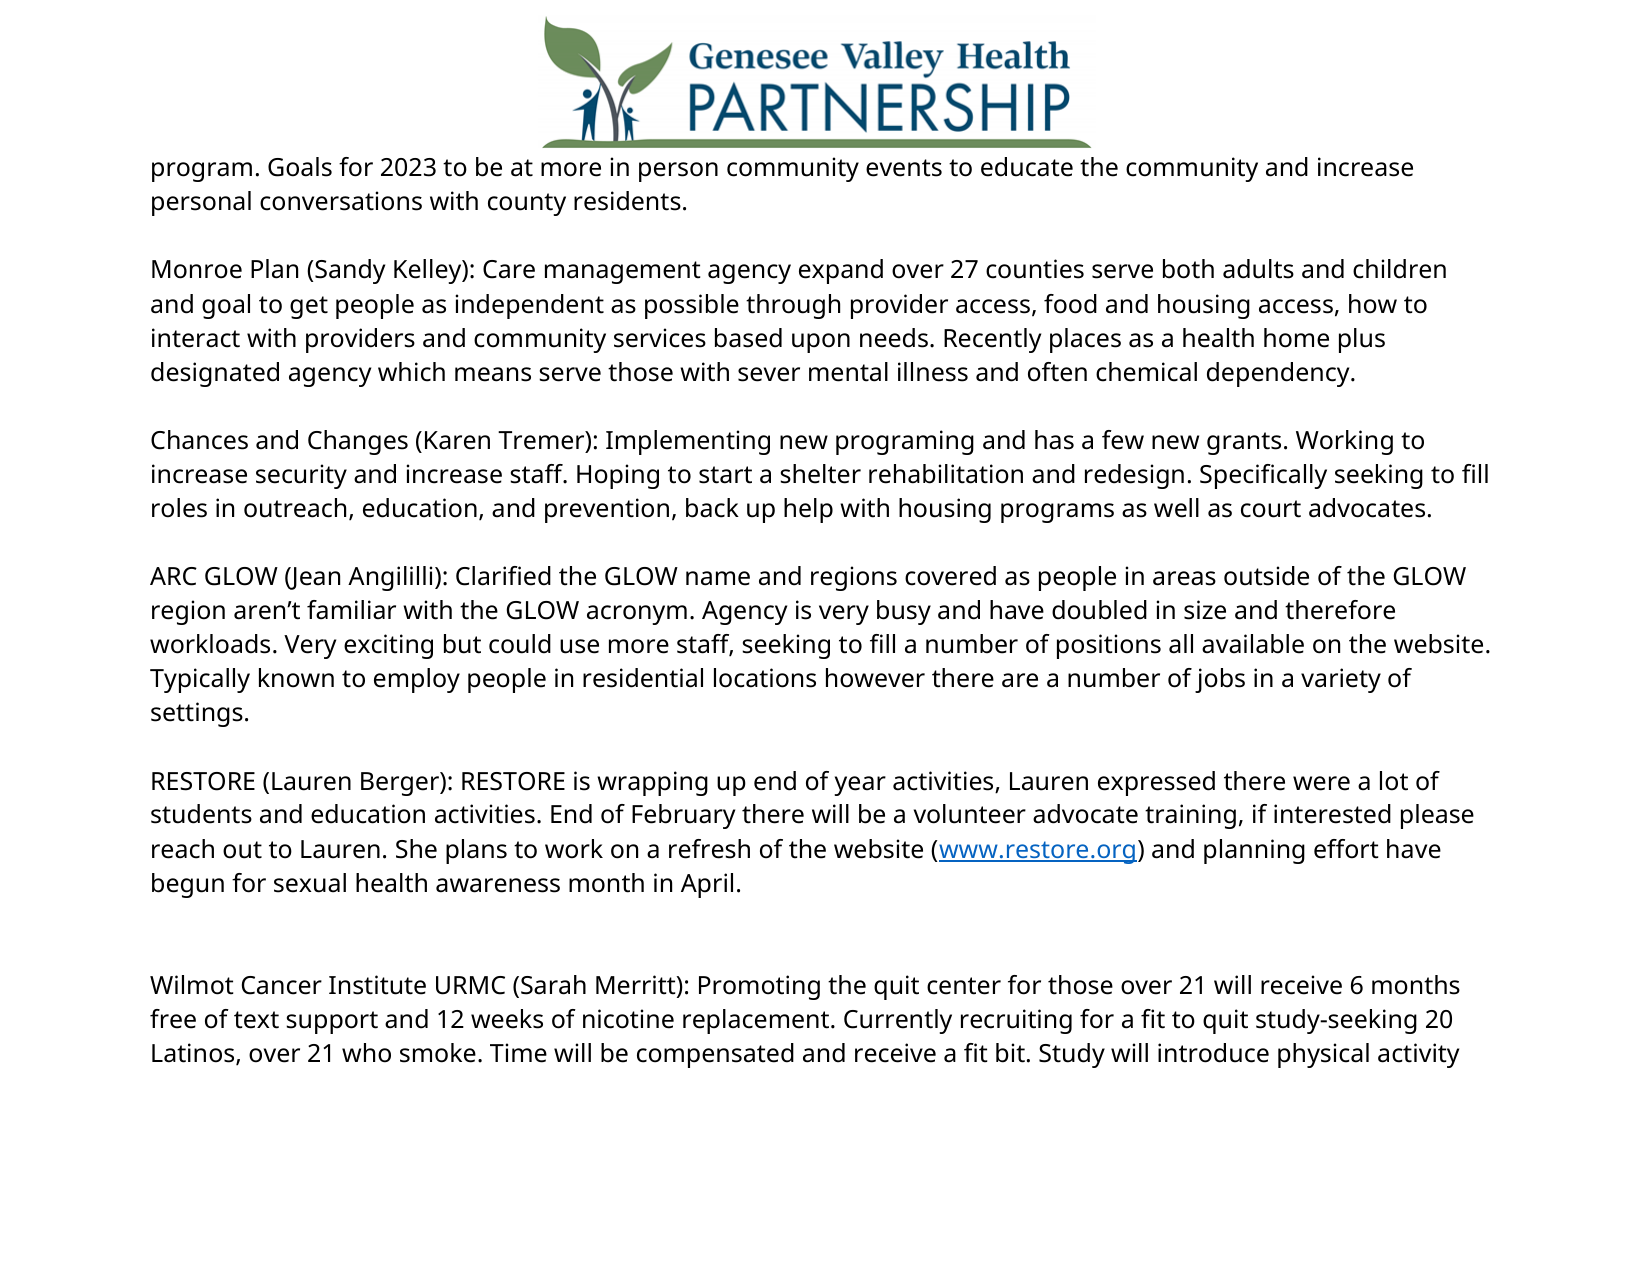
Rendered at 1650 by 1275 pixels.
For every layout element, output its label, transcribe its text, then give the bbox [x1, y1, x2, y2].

picture [537, 12, 1097, 150]
text RESTORE (Lauren Berger): RESTORE is wrapping up end of year activities, Lauren expressed there were a lot of students and education activities. End of February there will be a volunteer advocate training, if interested please reach out to Lauren. She plans to work on a refresh of the website (www.restore.org) and planning effort have begun for sexual health awareness month in April. [150, 763, 1500, 899]
text Monroe Plan (Sandy Kelley): Care management agency expand over 27 counties serve both adults and children and goal to get people as independent as possible through provider access, food and housing access, how to interact with providers and community services based upon needs. Recently places as a health home plus designated agency which means serve those with sever mental illness and often chemical dependency. [150, 252, 1500, 388]
text Chances and Changes (Karen Tremer): Implementing new programing and has a few new grants. Working to increase security and increase staff. Hoping to start a shelter rehabilitation and redesign. Specifically seeking to fill roles in outreach, education, and prevention, back up help with housing programs as well as court advocates. [150, 422, 1500, 525]
text ARC GLOW (Jean Angililli): Clarified the GLOW name and regions covered as people in areas outside of the GLOW region aren’t familiar with the GLOW acronym. Agency is very busy and have doubled in size and therefore workloads. Very exciting but could use more staff, seeking to fill a number of positions all available on the website. Typically known to employ people in residential locations however there are a number of jobs in a variety of settings. [150, 559, 1500, 729]
